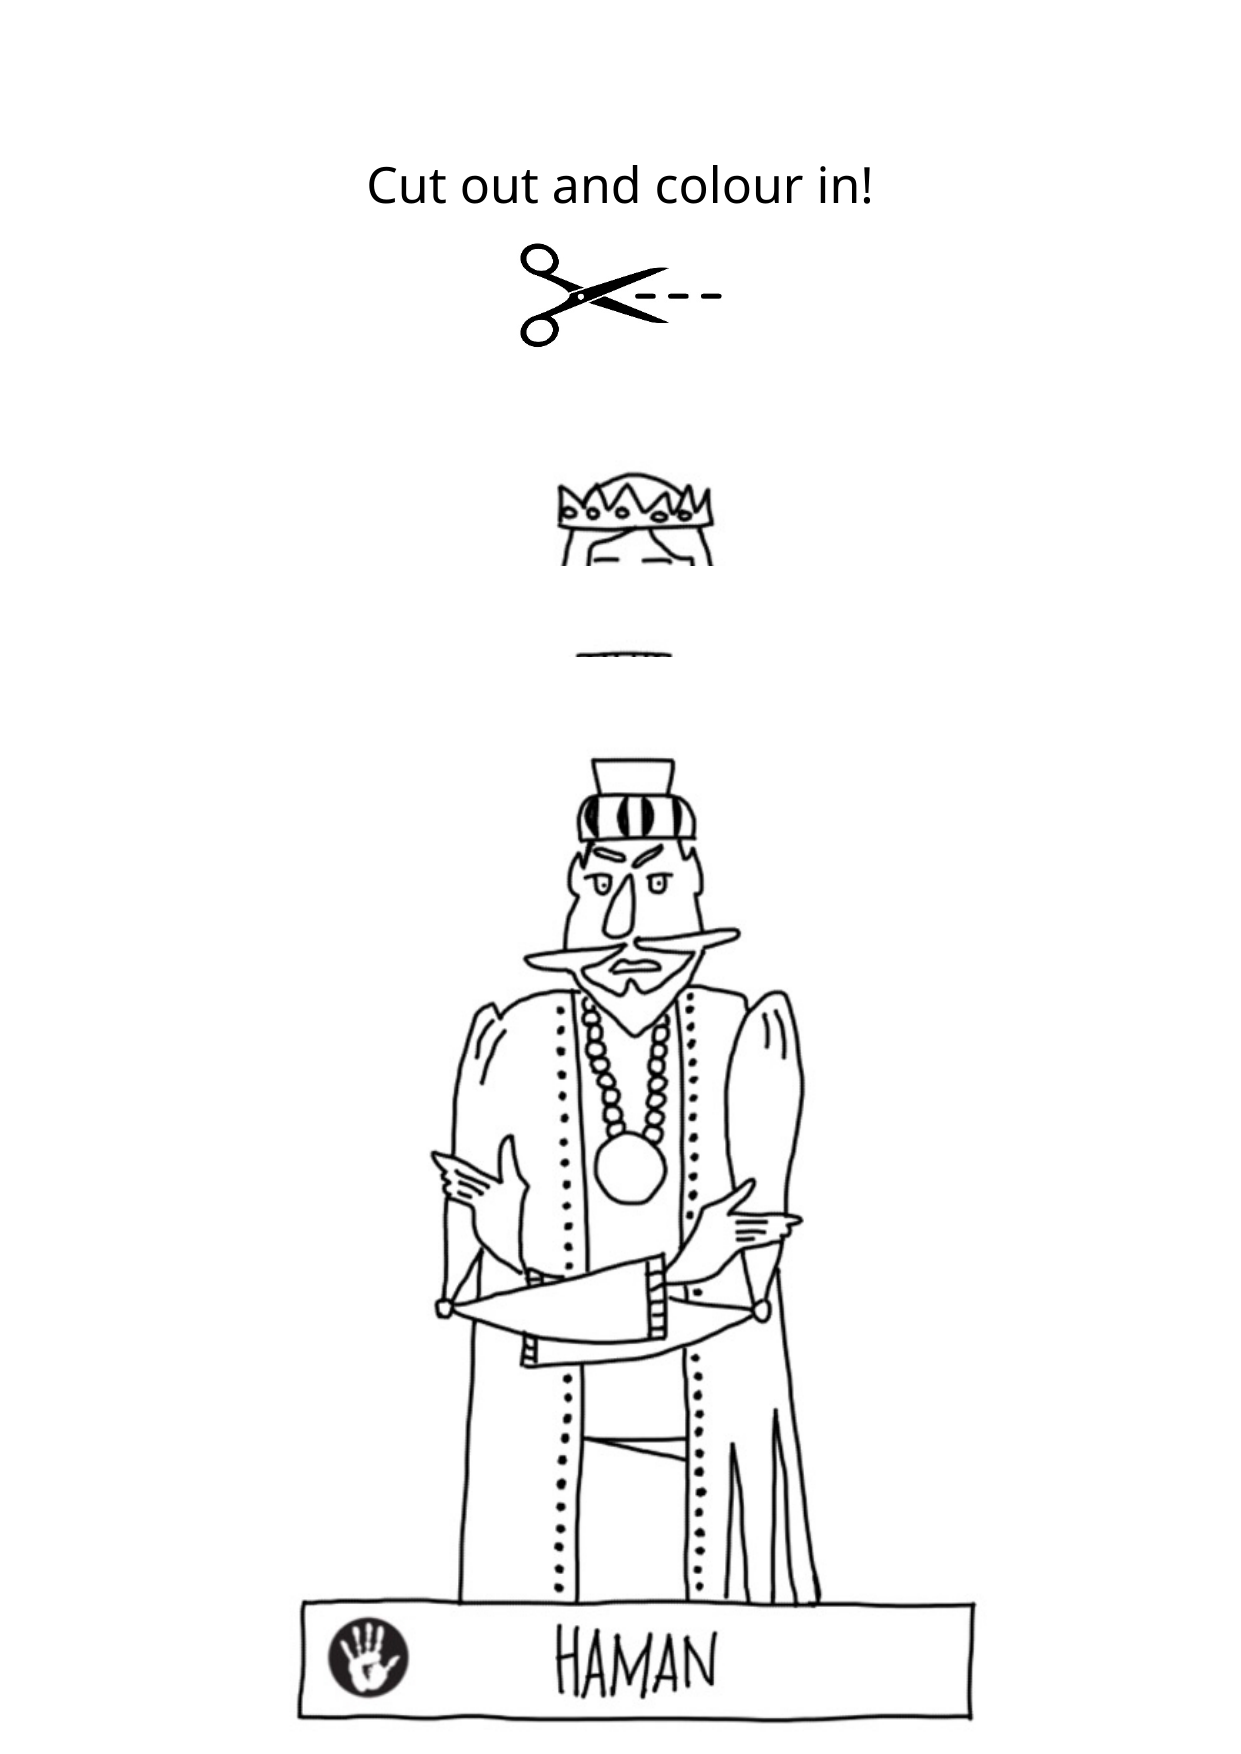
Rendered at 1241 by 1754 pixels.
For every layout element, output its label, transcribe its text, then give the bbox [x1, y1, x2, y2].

picture [216, 387, 1049, 1754]
picture [511, 240, 729, 351]
text Cut out and colour in! [150, 150, 1090, 218]
